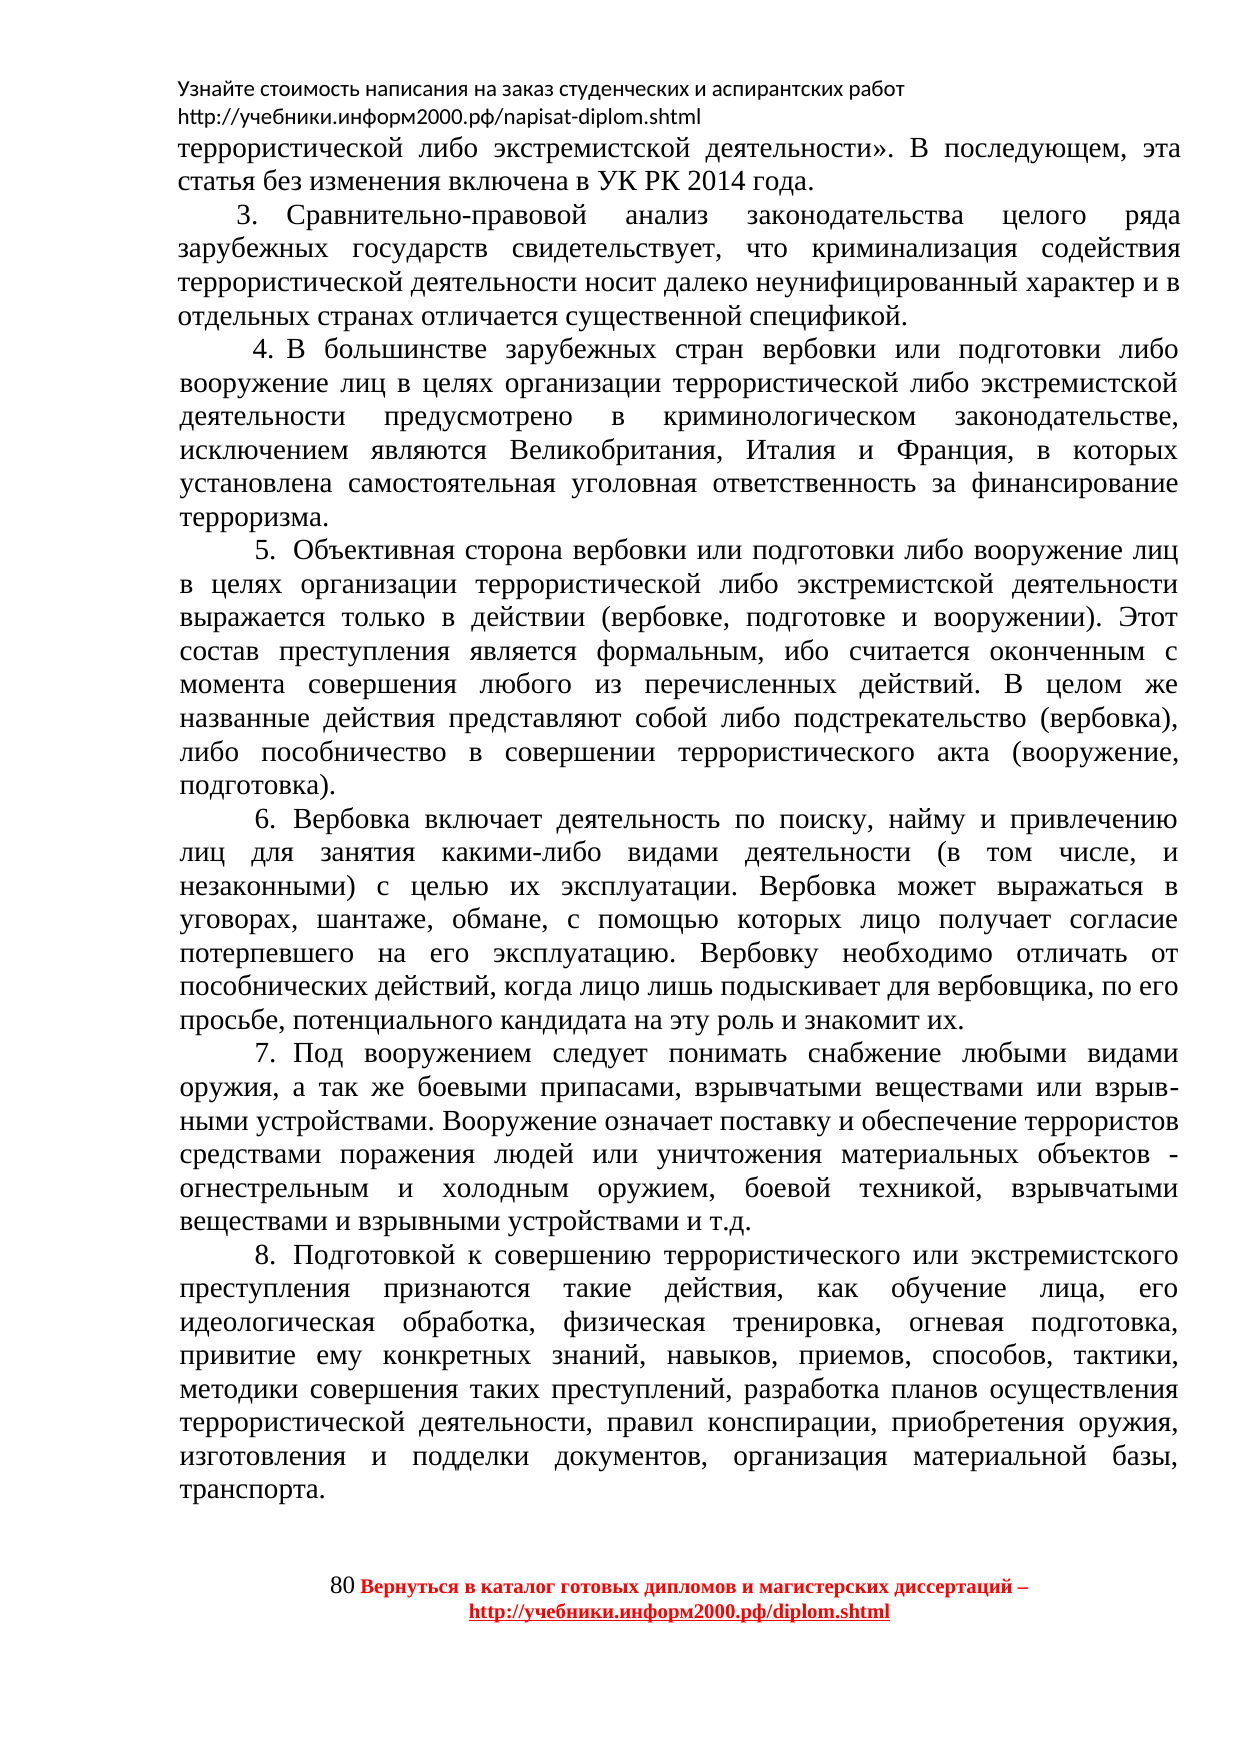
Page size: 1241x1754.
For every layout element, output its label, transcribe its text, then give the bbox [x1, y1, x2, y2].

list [177, 130, 1181, 197]
list Объективная сторона вербовки или подготовки либо вооружение лиц в целях организации террористической либо экстремистской деятельности выражается только в действии (вербовке, подготовке и вооружении). Этот состав преступления является формальным, ибо считается оконченным с момента совершения любого из перечисленных действий. В целом же названные действия представляют собой либо подстрекательство (вербовка), либо пособничество в совершении террористического акта (вооружение, подготовка). [179, 532, 1179, 801]
list Под вооружением следует понимать снабжение любыми видами оружия, а так же боевыми припасами, взрывчатыми веществами или взрывными устройствами. Вооружение означает поставку и обеспечение террористов средствами поражения людей или уничтожения материальных объектов - огнестрельным и холодным оружием, боевой техникой, взрывчатыми веществами и взрывными устройствами и т.д. [179, 1036, 1179, 1237]
list В большинстве зарубежных стран вербовки или подготовки либо вооружение лиц в целях организации террористической либо экстремистской деятельности предусмотрено в криминологическом законодательстве, исключением являются Великобритания, Италия и Франция, в которых установлена самостоятельная уголовная ответственность за финансирование терроризма. [179, 331, 1179, 532]
list Подготовкой к совершению террористического или экстремистского преступления признаются такие действия, как обучение лица, его идеологическая обработка, физическая тренировка, огневая подготовка, привитие ему конкретных знаний, навыков, приемов, способов, тактики, методики совершения таких преступлений, разработка планов осуществления террористической деятельности, правил конспирации, приобретения оружия, изготовления и подделки документов, организация материальной базы, транспорта. [179, 1237, 1179, 1505]
list Сравнительно-правовой анализ законодательства целого ряда зарубежных государств свидетельствует, что криминализация содействия террористической деятельности носит далеко неунифицированный характер и в отдельных странах отличается существенной спецификой. [177, 197, 1181, 331]
list Вербовка включает деятельность по поиску, найму и привлечению лиц для занятия какими-либо видами деятельности (в том числе, и незаконными) с целью их эксплуатации. Вербовка может выражаться в уговорах, шантаже, обмане, с помощью которых лицо получает согласие потерпевшего на его эксплуатацию. Вербовку необходимо отличать от пособнических действий, когда лицо лишь подыскивает для вербовщика, по его просьбе, потенциального кандидата на эту роль и знакомит их. [179, 801, 1179, 1036]
